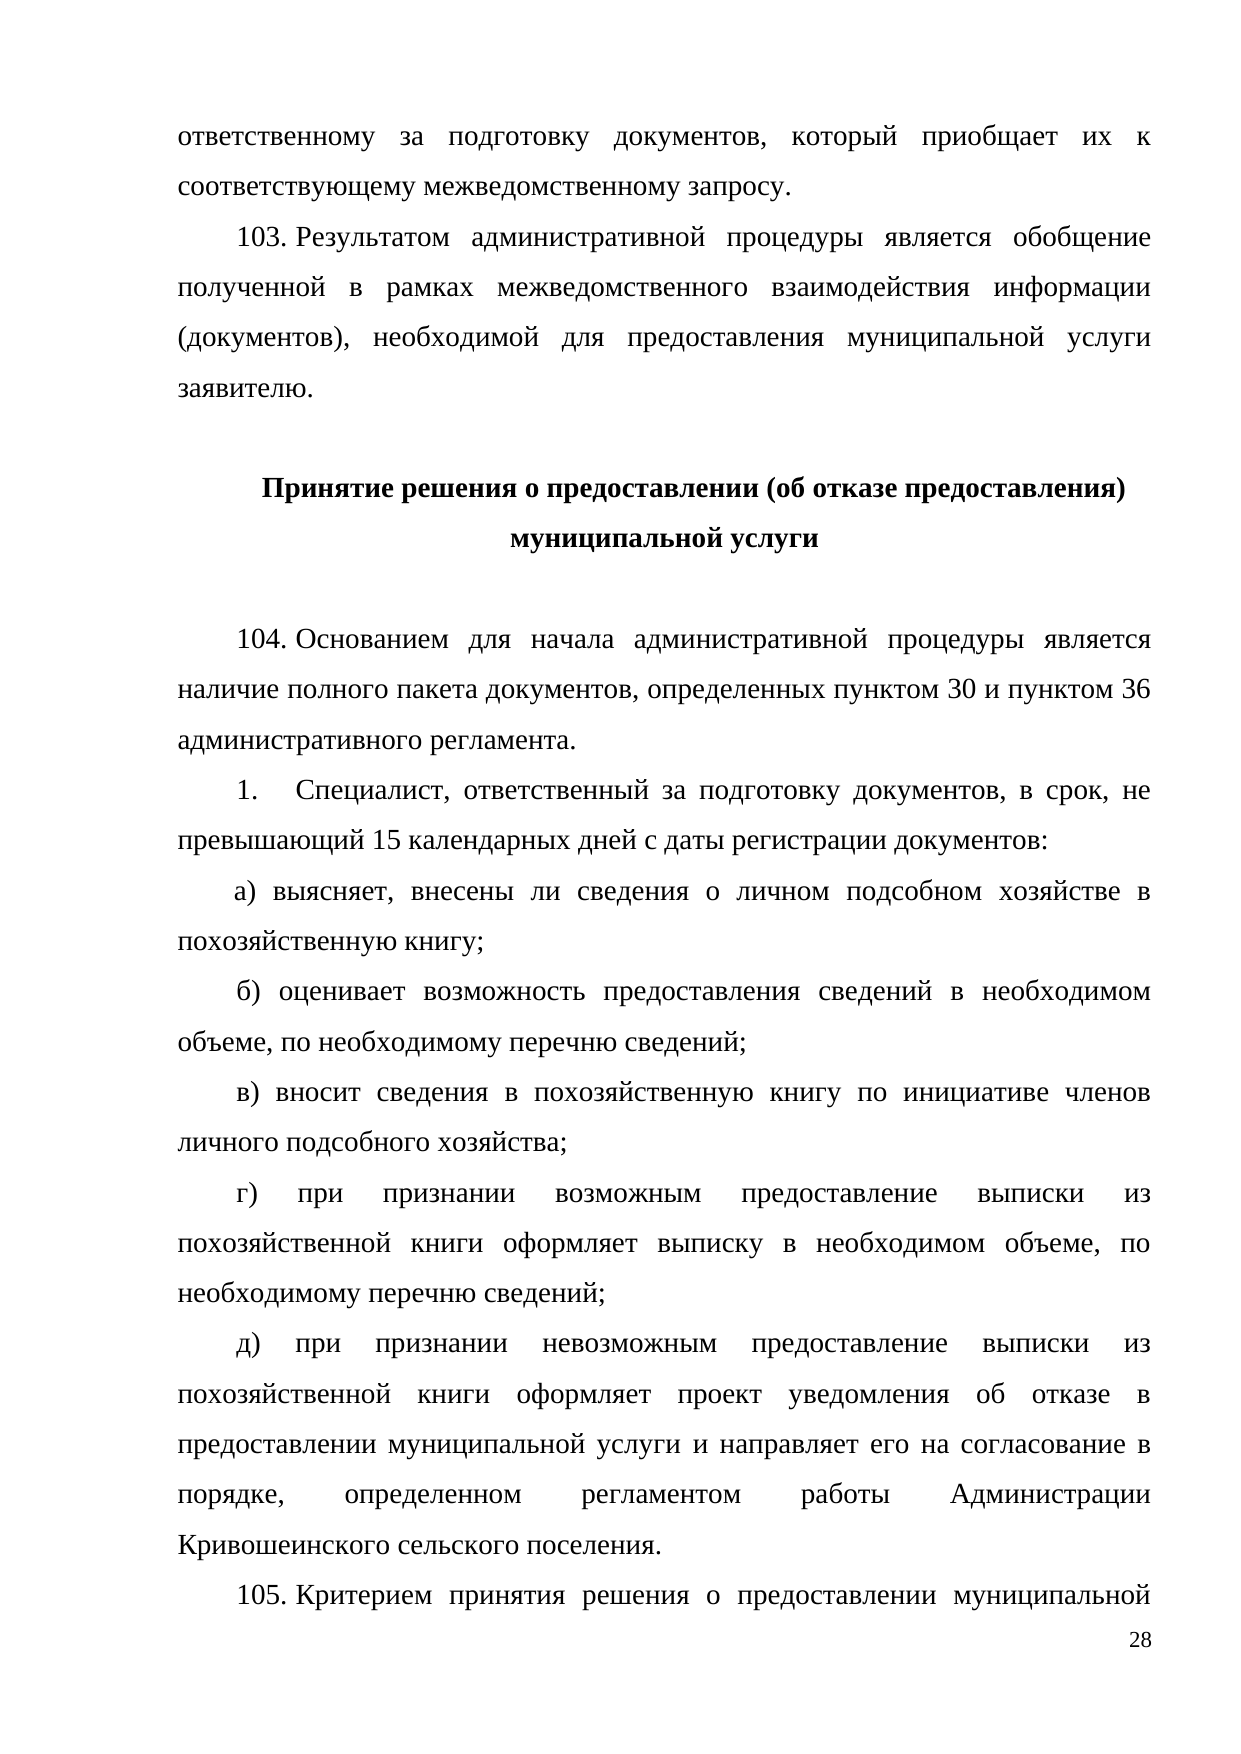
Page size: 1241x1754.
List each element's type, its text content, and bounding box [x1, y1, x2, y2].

text б) оценивает возможность предоставления сведений в необходимом объеме, по необходимому перечню сведений; [177, 973, 1152, 1057]
text а) выясняет, внесены ли сведения о личном подсобном хозяйстве в похозяйственную книгу; [177, 873, 1152, 957]
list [177, 1577, 1152, 1611]
text д) при признании невозможным предоставление выписки из похозяйственной книги оформляет проект уведомления об отказе в предоставлении муниципальной услуги и направляет его на согласование в порядке, определенном регламентом работы Администрации Кривошеинского сельского поселения. [177, 1326, 1152, 1560]
text в) вносит сведения в похозяйственную книгу по инициативе членов личного подсобного хозяйства; [177, 1074, 1152, 1158]
text Принятие решения о предоставлении (об отказе предоставления) муниципальной услуги [177, 470, 1152, 554]
text г) при признании возможным предоставление выписки из похозяйственной книги оформляет выписку в необходимом объеме, по необходимому перечню сведений; [177, 1175, 1152, 1309]
list Результатом административной процедуры является обобщение полученной в рамках межведомственного взаимодействия информации (документов), необходимой для предоставления муниципальной услуги заявителю. [177, 219, 1152, 403]
list Специалист, ответственный за подготовку документов, в срок, не превышающий 15 календарных дней с даты регистрации документов: [177, 772, 1152, 856]
list Основанием для начала административной процедуры является наличие полного пакета документов, определенных пунктом 30 и пунктом 36 административного регламента. [177, 621, 1152, 755]
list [177, 118, 1152, 202]
